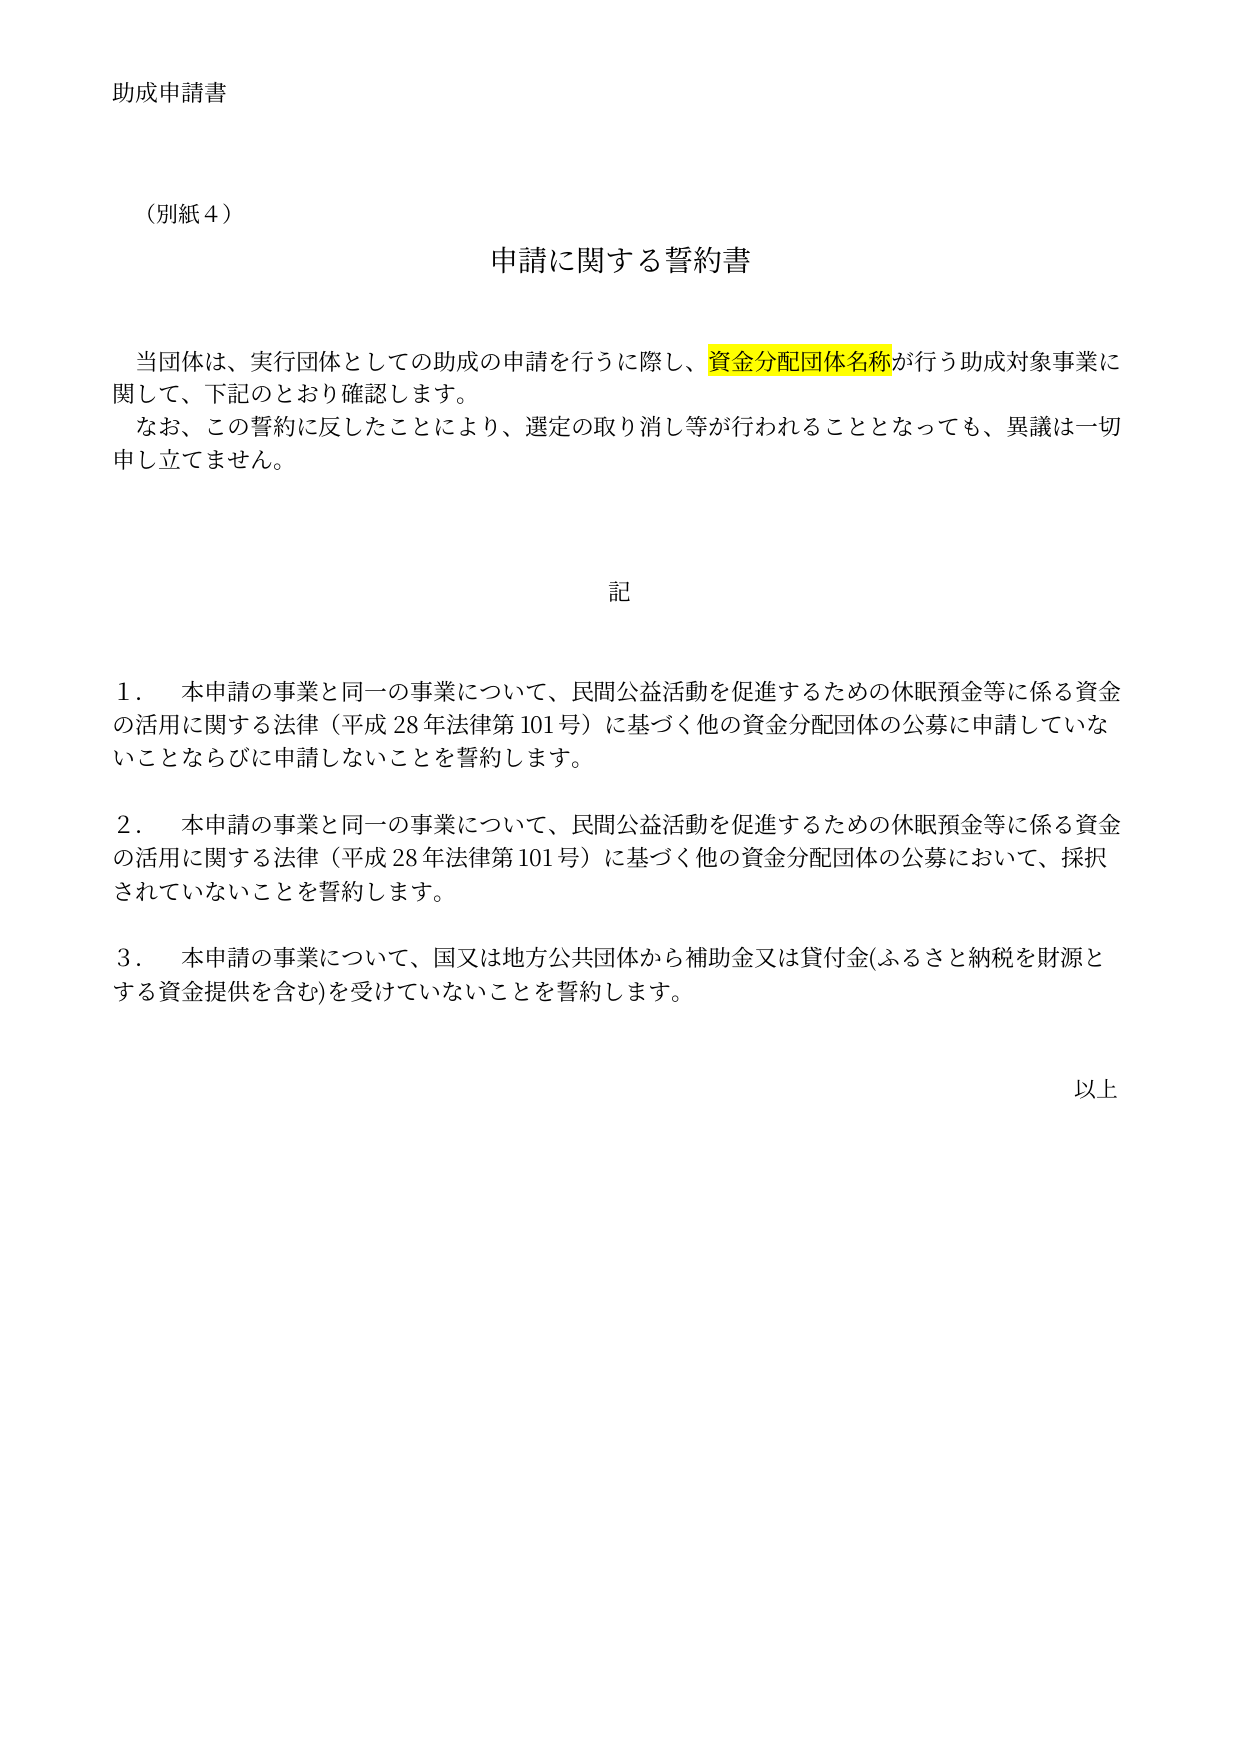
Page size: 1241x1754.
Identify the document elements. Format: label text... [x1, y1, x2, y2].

subtitle 記 [112, 574, 1128, 607]
text 当団体は、実行団体としての助成の申請を行うに際し、資金分配団体名称が行う助成対象事業に関して、下記のとおり確認します。 [112, 343, 1128, 409]
text なお、この誓約に反したことにより、選定の取り消し等が行われることとなっても、異議は一切申し立てません。 [112, 409, 1128, 475]
text １． 本申請の事業と同一の事業について、民間公益活動を促進するための休眠預金等に係る資金の活用に関する法律（平成 28年法律第101号）に基づく他の資金分配団体の公募に申請していないことならびに申請しないことを誓約します。 [112, 673, 1128, 773]
text （別紙４） [134, 197, 1118, 229]
text ３． 本申請の事業について、国又は地方公共団体から補助金又は貸付金(ふるさと納税を財源とする資金提供を含む)を受けていないことを誓約します。 [112, 940, 1128, 1007]
text 以上 [134, 1073, 1118, 1104]
text ２． 本申請の事業と同一の事業について、民間公益活動を促進するための休眠預金等に係る資金の活用に関する法律（平成28年法律第101号）に基づく他の資金分配団体の公募において、採択されていないことを誓約します。 [112, 807, 1128, 907]
text 申請に関する誓約書 [112, 244, 1128, 278]
